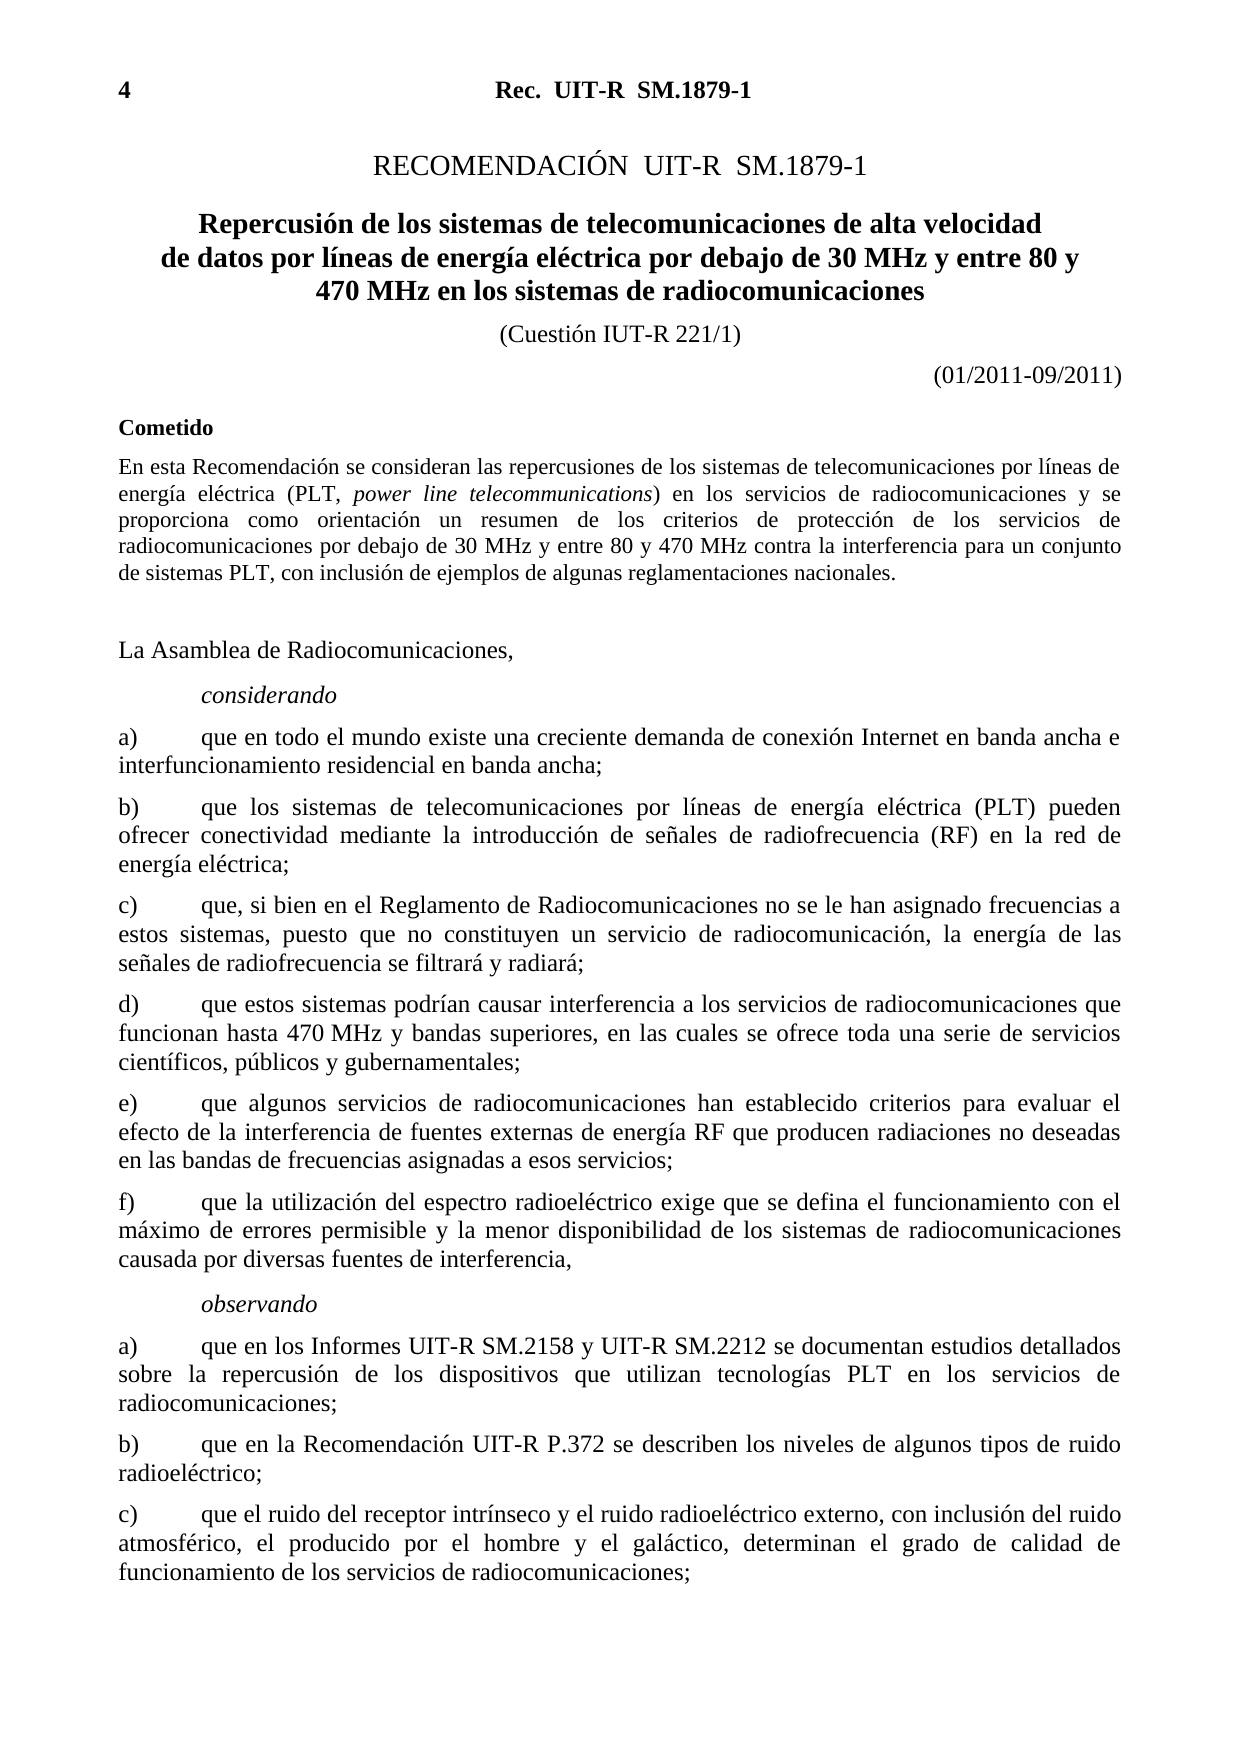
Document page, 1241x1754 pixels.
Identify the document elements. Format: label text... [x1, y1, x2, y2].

text En esta Recomendación se consideran las repercusiones de los sistemas de telecomunicaciones por líneas de energía eléctrica (PLT, power line telecommunications) en los servicios de radiocomunicaciones y se proporciona como orientación un resumen de los criterios de protección de los servicios de radiocomunicaciones por debajo de 30 MHz y entre 80 y 470 MHz contra la interferencia para un conjunto de sistemas PLT, con inclusión de ejemplos de algunas reglamentaciones nacionales. [118, 453, 1122, 585]
text a) que en los Informes UIT-R SM.2158 y UIT-R SM.2212 se documentan estudios detallados sobre la repercusión de los dispositivos que utilizan tecnologías PLT en los servicios de radiocomunicaciones; [118, 1331, 1122, 1417]
text d) que estos sistemas podrían causar interferencia a los servicios de radiocomunicaciones que funcionan hasta 470 MHz y bandas superiores, en las cuales se ofrece toda una serie de servicios científicos, públicos y gubernamentales; [118, 989, 1122, 1075]
text RECOMENDACIÓN UIT-R SM.1879-1 [118, 148, 1122, 181]
title La Asamblea de Radiocomunicaciones, [118, 635, 1122, 664]
text b) que los sistemas de telecomunicaciones por líneas de energía eléctrica (PLT) pueden ofrecer conectividad mediante la introducción de señales de radiofrecuencia (RF) en la red de energía eléctrica; [118, 792, 1122, 878]
text c) que el ruido del receptor intrínseco y el ruido radioeléctrico externo, con inclusión del ruido atmosférico, el producido por el hombre y el galáctico, determinan el grado de calidad de funcionamiento de los servicios de radiocomunicaciones; [118, 1499, 1122, 1586]
title Repercusión de los sistemas de telecomunicaciones de alta velocidad de datos por líneas de energía eléctrica por debajo de 30 MHz y entre 80 y 470 MHz en los sistemas de radiocomunicaciones [118, 206, 1122, 307]
text (01/2011-09/2011) [118, 361, 1122, 389]
text (Cuestión IUT-R 221/1) [118, 319, 1122, 348]
text b) que en la Recomendación UIT-R P.372 se describen los niveles de algunos tipos de ruido radioeléctrico; [118, 1429, 1122, 1487]
text e) que algunos servicios de radiocomunicaciones han establecido criterios para evaluar el efecto de la interferencia de fuentes externas de energía RF que producen radiaciones no deseadas en las bandas de frecuencias asignadas a esos servicios; [118, 1088, 1122, 1174]
text considerando [201, 680, 1122, 709]
text c) que, si bien en el Reglamento de Radiocomunicaciones no se le han asignado frecuencias a estos sistemas, puesto que no constituyen un servicio de radiocomunicación, la energía de las señales de radiofrecuencia se filtrará y radiará; [118, 890, 1122, 977]
text f) que la utilización del espectro radioeléctrico exige que se defina el funcionamiento con el máximo de errores permisible y la menor disponibilidad de los sistemas de radiocomunicaciones causada por diversas fuentes de interferencia, [118, 1187, 1122, 1273]
text a) que en todo el mundo existe una creciente demanda de conexión Internet en banda ancha e interfuncionamiento residencial en banda ancha; [118, 722, 1122, 779]
text observando [201, 1289, 1122, 1318]
subtitle Cometido [118, 414, 1122, 441]
